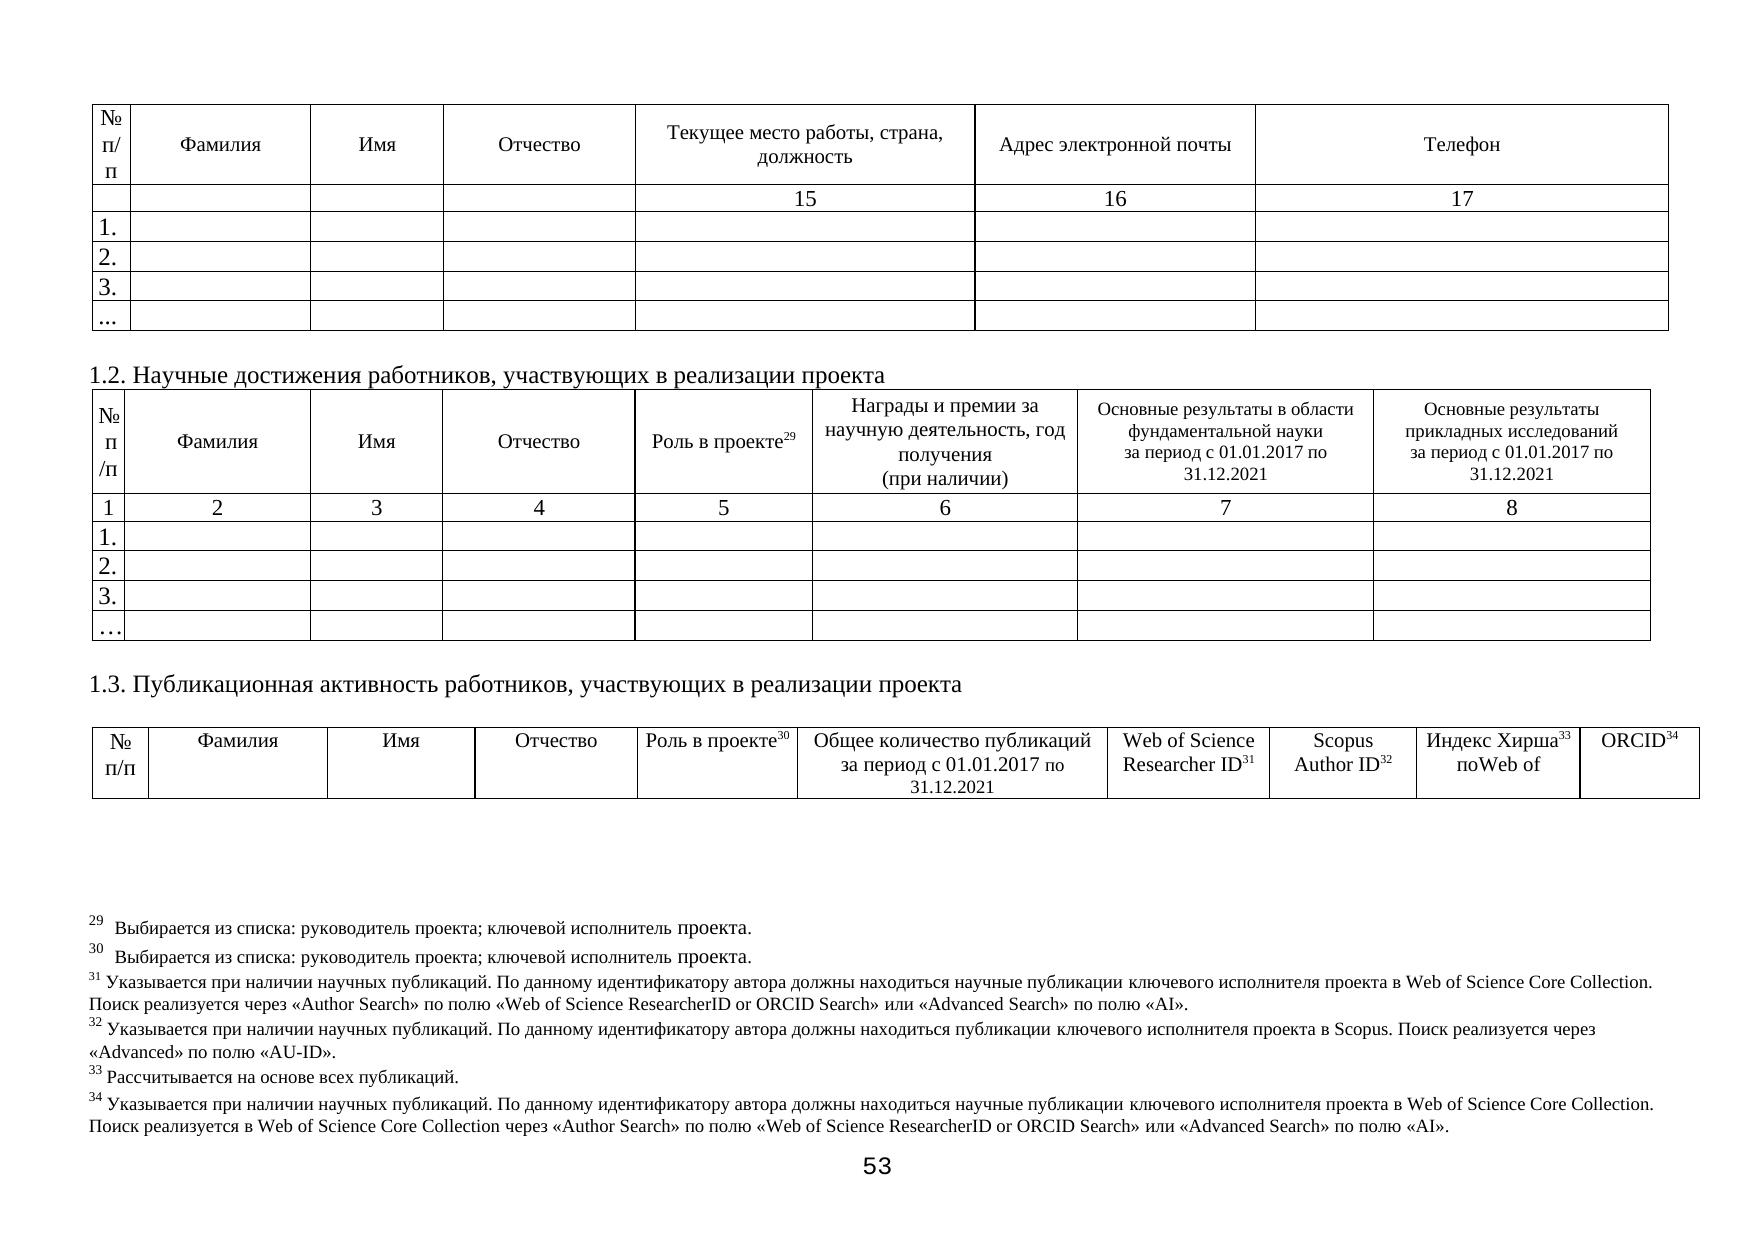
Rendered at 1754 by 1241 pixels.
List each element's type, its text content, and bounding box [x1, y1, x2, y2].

table_header Имя [311, 105, 443, 183]
table_cell [813, 551, 1077, 580]
table_cell [125, 551, 310, 580]
table_cell ... [93, 301, 130, 330]
table_cell [444, 185, 635, 211]
table_header Общее количество публикаций за период с 01.01.2017 по 31.12.2021 [798, 728, 1107, 798]
table_cell [443, 581, 634, 610]
table_cell [1078, 611, 1373, 640]
table_header Фамилия [125, 390, 310, 493]
table_cell 16 [976, 185, 1255, 211]
table_cell [1374, 522, 1650, 550]
table_header № п/п [93, 105, 130, 183]
text 1.2. Научные достижения работников, участвующих в реализации проекта [89, 360, 1665, 389]
table_cell [131, 301, 310, 330]
table_cell 3. [93, 581, 124, 610]
table_cell [444, 301, 635, 330]
table_header ORCID [1581, 728, 1699, 798]
table_header Телефон [1256, 105, 1668, 183]
table_cell 15 [636, 185, 974, 211]
table_cell [1256, 212, 1668, 241]
table_cell 7 [1078, 494, 1373, 521]
table_header Основные результаты в области фундаментальной науки за период с 01.01.2017 по 31.12.2021 [1078, 390, 1373, 493]
table_cell 1. [93, 522, 124, 550]
table_header Роль в проекте [638, 728, 797, 798]
table_header Индекс Хирша поWeb of Science [1417, 728, 1579, 798]
table_cell 2. [93, 242, 130, 271]
table_cell 1 [93, 494, 124, 521]
table_cell [636, 242, 974, 271]
table_cell [636, 212, 974, 241]
table_cell 1. [93, 212, 130, 241]
table_cell 5 [636, 494, 812, 521]
table_header Отчество [444, 105, 635, 183]
table_cell [976, 242, 1255, 271]
table_cell [976, 212, 1255, 241]
table_cell [1374, 551, 1650, 580]
table_header Роль в проекте [636, 390, 812, 493]
table_cell [976, 301, 1255, 330]
table_cell 3 [311, 494, 442, 521]
table_cell [1078, 551, 1373, 580]
table_cell [131, 212, 310, 241]
table_cell 4 [443, 494, 634, 521]
table_cell [636, 301, 974, 330]
table_header Scopus Author ID [1270, 728, 1416, 798]
table_cell 6 [813, 494, 1077, 521]
table_cell [1078, 581, 1373, 610]
table_header Текущее место работы, страна, должность [636, 105, 974, 183]
table_cell [125, 522, 310, 550]
table_cell [131, 272, 310, 300]
table_cell 2 [125, 494, 310, 521]
table_cell 17 [1256, 185, 1668, 211]
table_cell [311, 522, 442, 550]
table_cell [636, 522, 812, 550]
table_cell [443, 522, 634, 550]
table_cell [311, 272, 443, 300]
table_header Имя [328, 728, 474, 798]
table_cell [813, 522, 1077, 550]
table_cell [93, 185, 130, 211]
table_cell 2. [93, 551, 124, 580]
table_cell [1256, 301, 1668, 330]
table_header Web of Science Researcher ID [1108, 728, 1269, 798]
table_cell [311, 551, 442, 580]
table_cell [443, 551, 634, 580]
table_cell [636, 611, 812, 640]
table_cell [311, 185, 443, 211]
table_header Имя [311, 390, 442, 493]
table_cell [125, 611, 310, 640]
table_header Отчество [443, 390, 634, 493]
text 1.3. Публикационная активность работников, участвующих в реализации проекта [89, 669, 1665, 698]
table_header № п/п [93, 390, 124, 493]
table_cell [813, 581, 1077, 610]
table_cell 8 [1374, 494, 1650, 521]
table_cell [131, 185, 310, 211]
table_cell [1256, 272, 1668, 300]
table_cell … [93, 611, 124, 640]
table_cell [813, 611, 1077, 640]
table_cell [1374, 581, 1650, 610]
table_cell [311, 581, 442, 610]
table_header Основные результаты прикладных исследований за период с 01.01.2017 по 31.12.2021 [1374, 390, 1650, 493]
table_cell [443, 611, 634, 640]
table_header Награды и премии за научную деятельность, год получения (при наличии) [813, 390, 1077, 493]
table_cell [636, 272, 974, 300]
table_cell [636, 551, 812, 580]
table_cell [311, 212, 443, 241]
table_header № п/п [93, 728, 148, 798]
table_header Отчество [476, 728, 637, 798]
table_cell [1256, 242, 1668, 271]
table_cell [311, 242, 443, 271]
table_cell [131, 242, 310, 271]
table_cell [444, 272, 635, 300]
table_cell [125, 581, 310, 610]
table_cell [636, 581, 812, 610]
table_header Фамилия [131, 105, 310, 183]
table_cell [976, 272, 1255, 300]
table_header Фамилия [149, 728, 327, 798]
table_cell [1078, 522, 1373, 550]
table_header Адрес электронной почты [976, 105, 1255, 183]
table_cell [311, 301, 443, 330]
table_cell [1374, 611, 1650, 640]
table_cell [444, 212, 635, 241]
table_cell [444, 242, 635, 271]
table_cell [311, 611, 442, 640]
table_cell 3. [93, 272, 130, 300]
